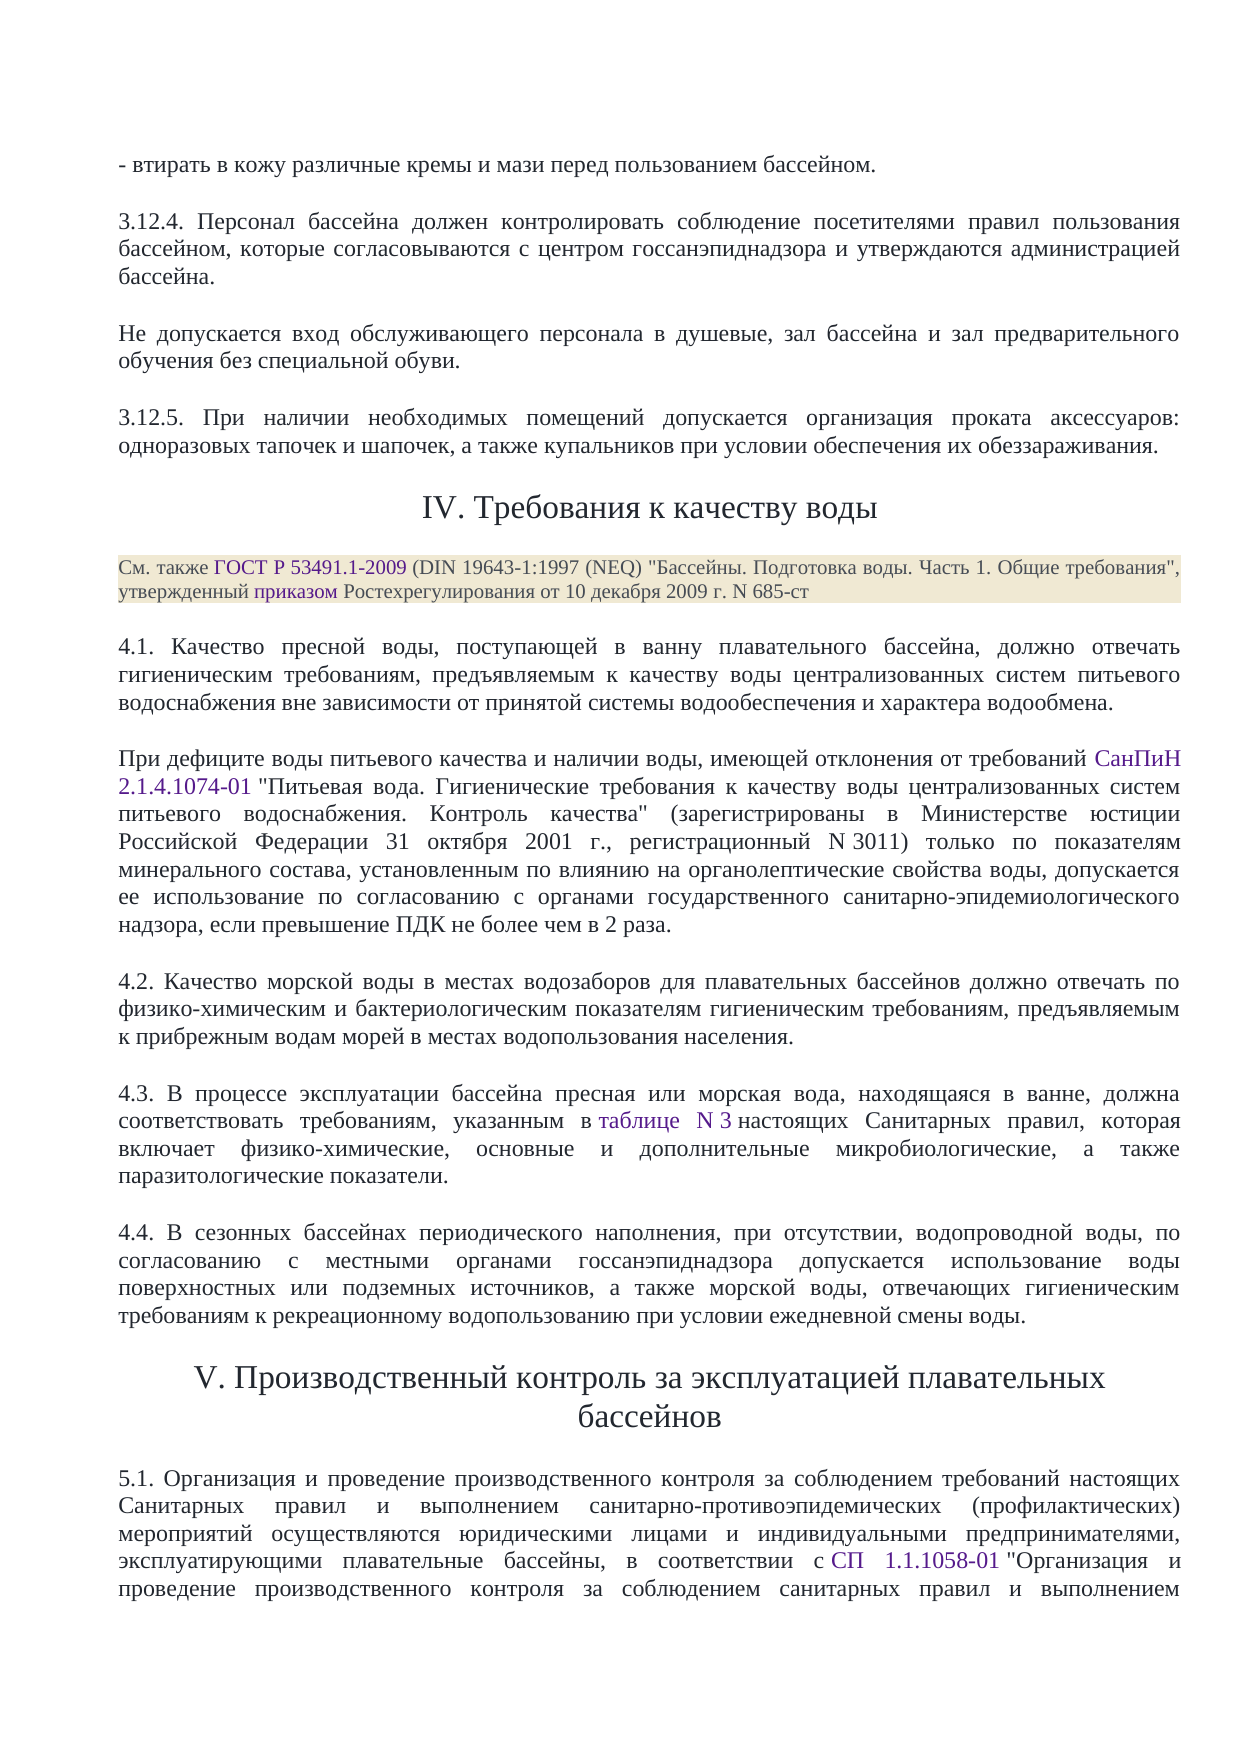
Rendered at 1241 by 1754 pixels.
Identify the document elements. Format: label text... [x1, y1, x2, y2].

text 4.1. Качество пресной воды, поступающей в ванну плавательного бассейна, должно отвечать гигиеническим требованиям, предъявляемым к качеству воды централизованных систем питьевого водоснабжения вне зависимости от принятой системы водообеспечения и характера водообмена. [118, 632, 1181, 715]
text 4.4. В сезонных бассейнах периодического наполнения, при отсутствии, водопроводной воды, по согласованию с местными органами госсанэпиднадзора допускается использование воды поверхностных или подземных источников, а также морской воды, отвечающих гигиеническим требованиям к рекреационному водопользованию при условии ежедневной смены воды. [118, 1218, 1181, 1329]
text Не допускается вход обслуживающего персонала в душевые, зал бассейна и зал предварительного обучения без специальной обуви. [118, 319, 1181, 374]
text V. Производственный контроль за эксплуатацией плавательных бассейнов [118, 1358, 1181, 1434]
text 4.2. Качество морской воды в местах водозаборов для плавательных бассейнов должно отвечать по физико-химическим и бактериологическим показателям гигиеническим требованиям, предъявляемым к прибрежным водам морей в местах водопользования населения. [118, 967, 1181, 1049]
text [118, 1464, 1181, 1602]
text 3.12.5. При наличии необходимых помещений допускается организация проката аксессуаров: одноразовых тапочек и шапочек, а также купальников при условии обеспечения их обеззараживания. [118, 403, 1181, 458]
text 3.12.4. Персонал бассейна должен контролировать соблюдение посетителями правил пользования бассейном, которые согласовываются с центром госсанэпиднадзора и утверждаются администрацией бассейна. [118, 207, 1181, 289]
text - втирать в кожу различные кремы и мази перед пользованием бассейном. [118, 150, 1181, 178]
text При дефиците воды питьевого качества и наличии воды, имеющей отклонения от требований СанПиН 2.1.4.1074-01 "Питьевая вода. Гигиенические требования к качеству воды централизованных систем питьевого водоснабжения. Контроль качества" (зарегистрированы в Министерстве юстиции Российской Федерации 31 октября 2001 г., регистрационный N 3011) только по показателям минерального состава, установленным по влиянию на органолептические свойства воды, допускается ее использование по согласованию с органами государственного санитарно-эпидемиологического надзора, если превышение ПДК не более чем в 2 раза. [118, 744, 1181, 937]
text IV. Требования к качеству воды [118, 487, 1181, 526]
text 4.3. В процессе эксплуатации бассейна пресная или морская вода, находящаяся в ванне, должна соответствовать требованиям, указанным в таблице N 3 настоящих Санитарных правил, которая включает физико-химические, основные и дополнительные микробиологические, а также паразитологические показатели. [118, 1079, 1181, 1189]
text См. также ГОСТ Р 53491.1-2009 (DIN 19643-1:1997 (NEQ) "Бассейны. Подготовка воды. Часть 1. Общие требования", утвержденный приказом Ростехрегулирования от 10 декабря 2009 г. N 685-ст [118, 555, 1181, 603]
